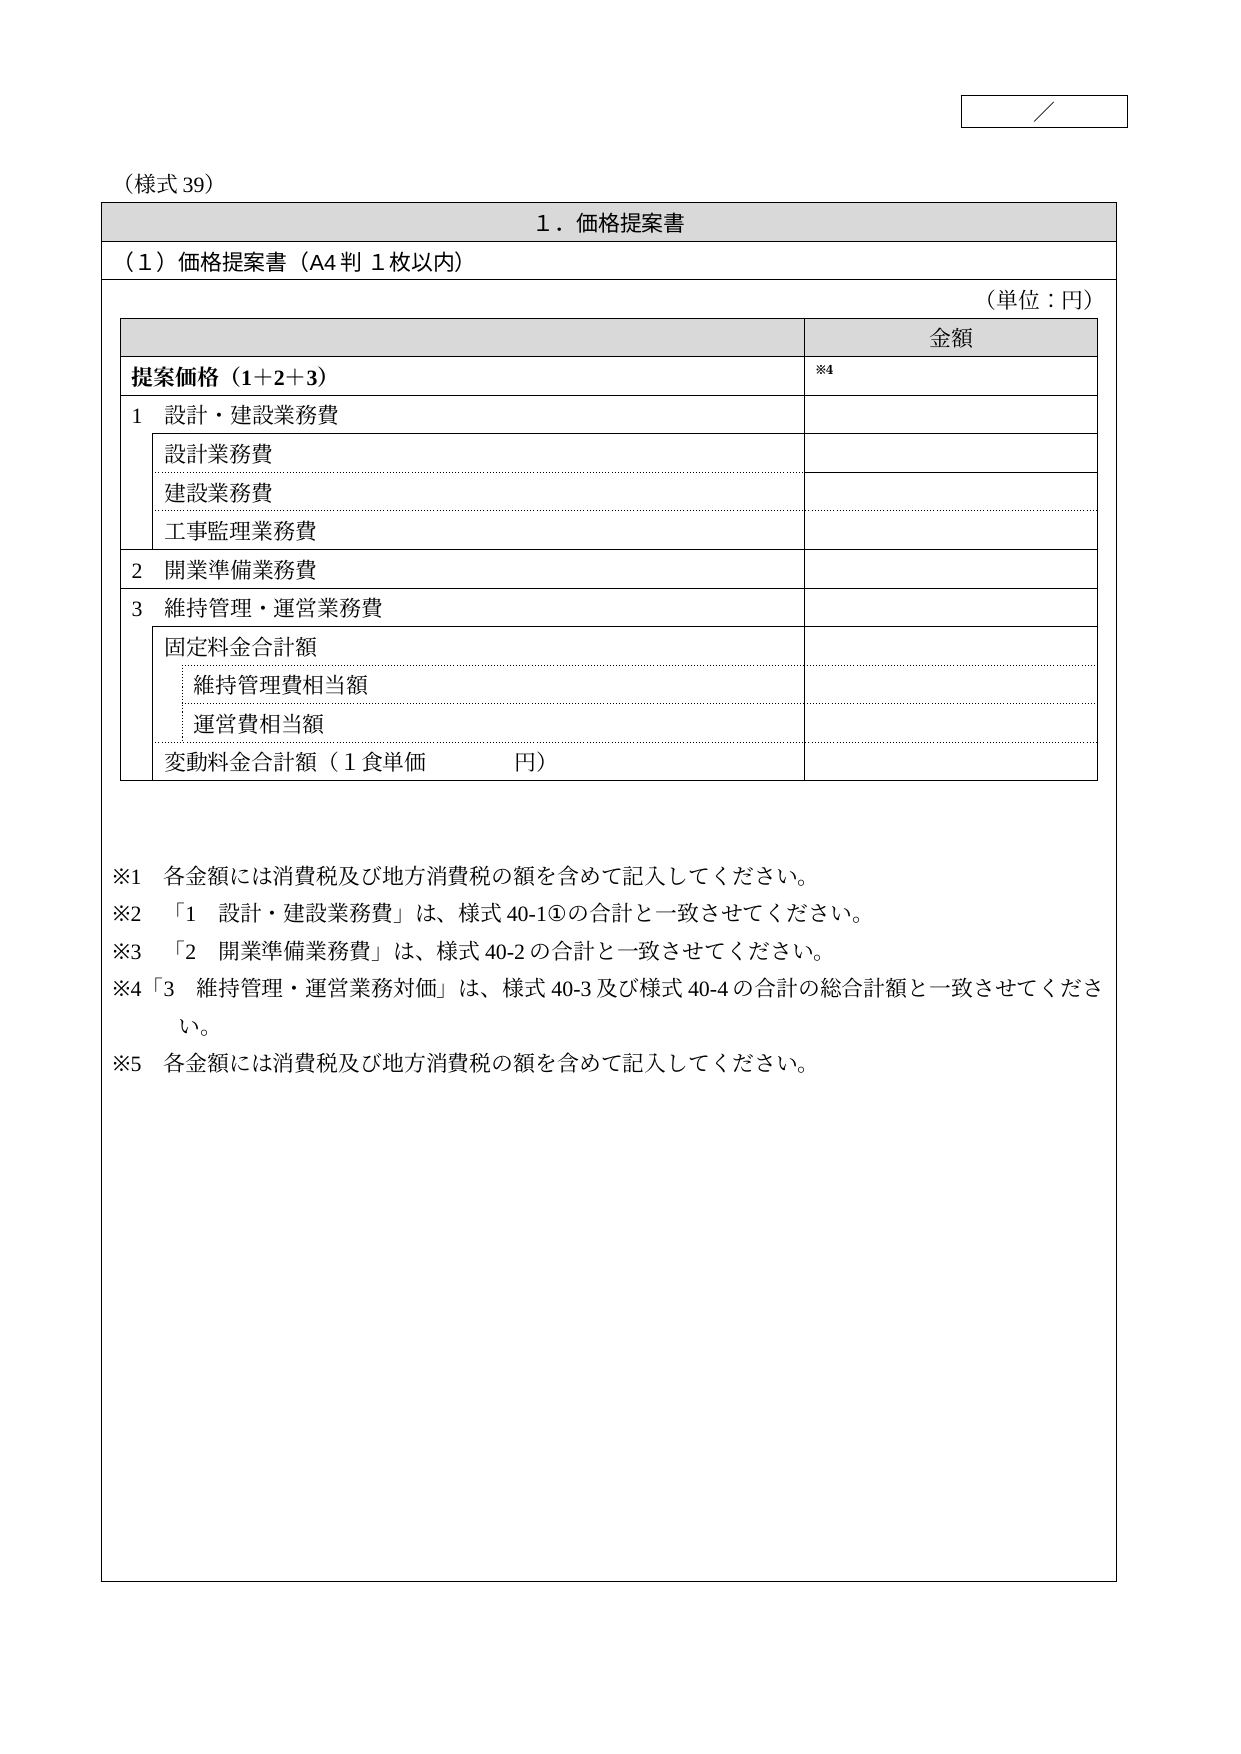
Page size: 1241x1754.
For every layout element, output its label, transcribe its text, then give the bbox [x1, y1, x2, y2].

table_cell （単位：円） ※1 各金額には消費税及び地方消費税の額を含めて記入してください。 ※2 「1 設計・建設業務費」は、様式40-1①の合計と一致させてください。 ※3 「2 開業準備業務費」は、様式40-2の合計と一致させてください。 ※4「3 維持管理・運営業務対価」は、様式40-3及び様式40-4の合計の総合計額と一致させてください。 ※5 各金額には消費税及び地方消費税の額を含めて記入してください。 [102, 280, 1116, 1581]
text （様式39） [112, 164, 1128, 202]
table_header １．価格提案書 [102, 203, 1116, 241]
table_cell （１）価格提案書（A4判 １枚以内） [102, 242, 1116, 279]
